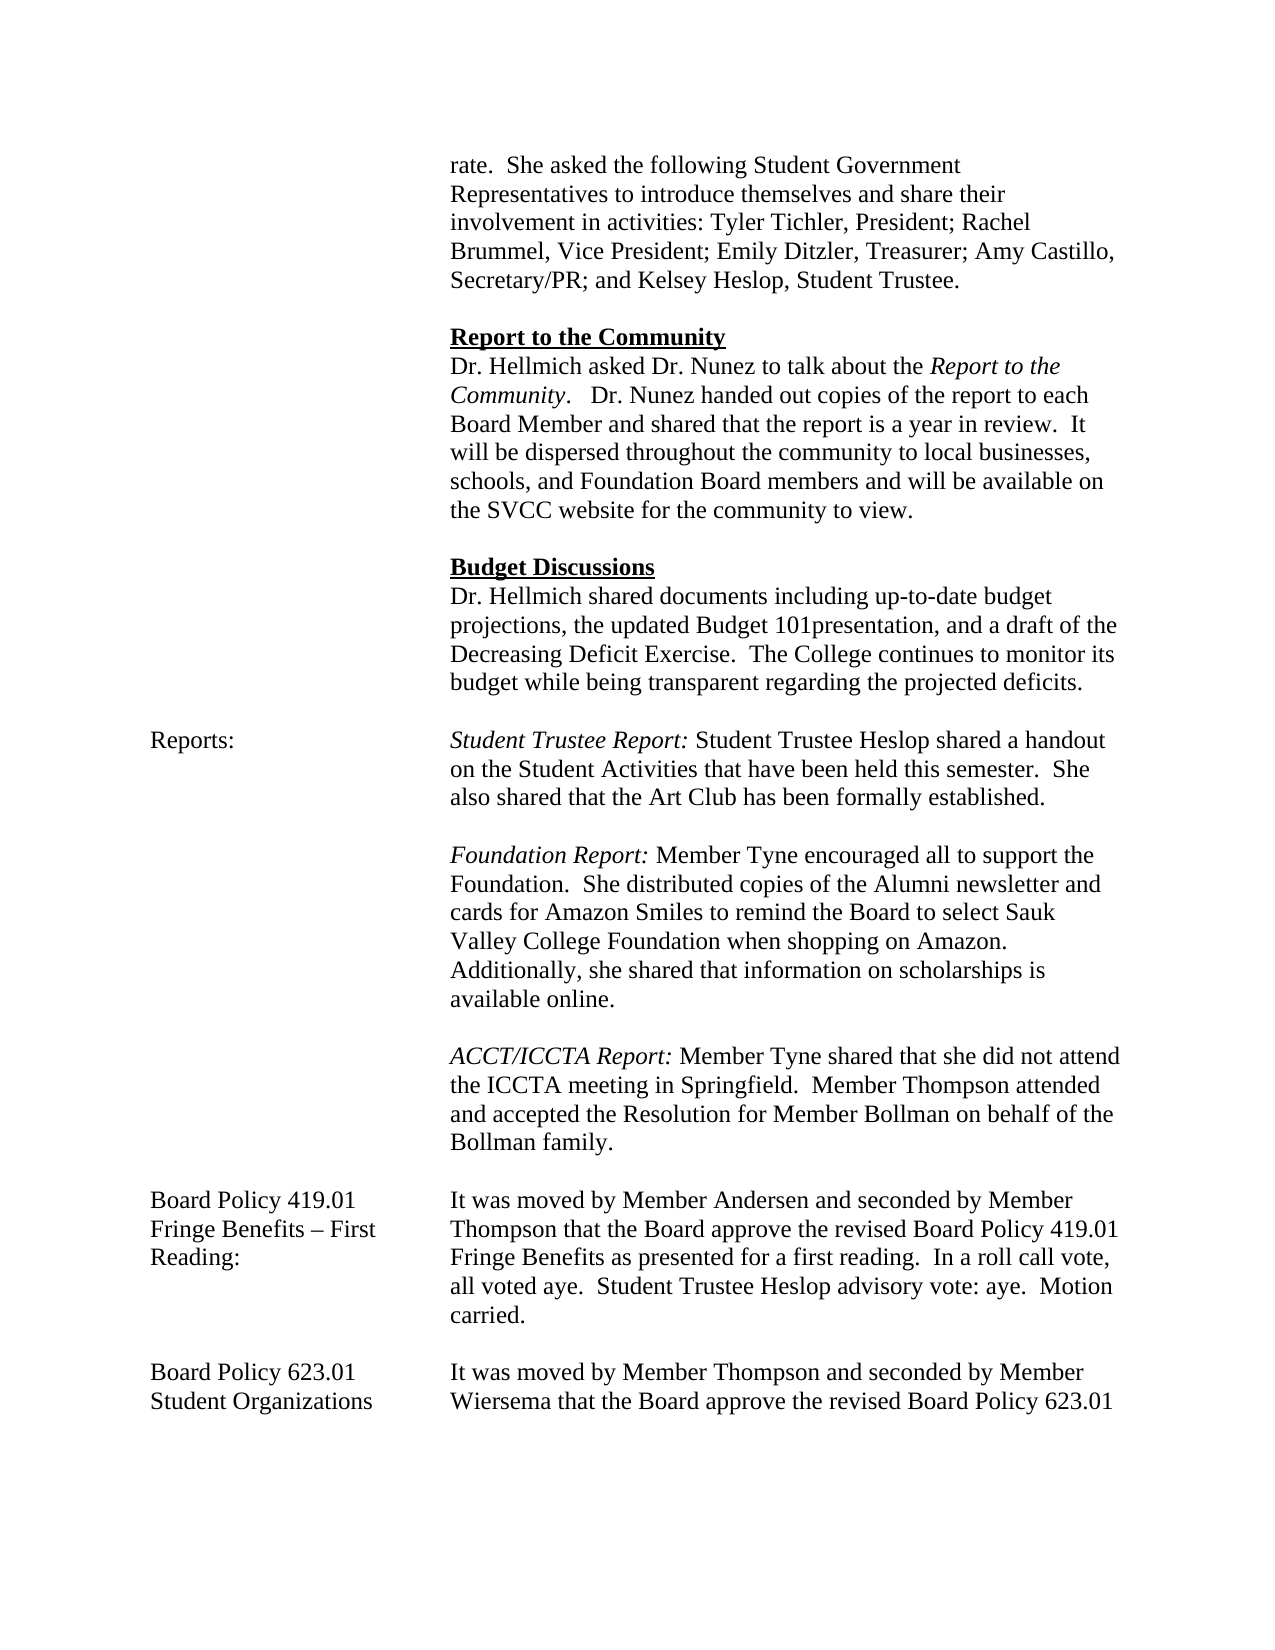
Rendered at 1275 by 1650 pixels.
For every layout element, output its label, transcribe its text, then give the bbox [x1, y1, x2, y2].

text Board Policy 419.01 It was moved by Member Andersen and seconded by Member [150, 1185, 1125, 1214]
text Dr. Hellmich shared documents including up-to-date budget projections, the updated Budget 101presentation, and a draft of the Decreasing Deficit Exercise. The College continues to monitor its budget while being transparent regarding the projected deficits. [450, 581, 1125, 696]
text Report to the Community [450, 322, 1125, 351]
text Reading: Fringe Benefits as presented for a first reading. In a roll call vote, all voted aye. Student Trustee Heslop advisory vote: aye. Motion carried. [150, 1242, 1125, 1329]
text Budget Discussions [450, 552, 1125, 581]
text Reports: Student Trustee Report: Student Trustee Heslop shared a handout on the Student Activities that have been held this semester. She also shared that the Art Club has been formally established. [150, 725, 1125, 811]
text Dr. Hellmich asked Dr. Nunez to talk about the Report to the Community. Dr. Nunez handed out copies of the report to each Board Member and shared that the report is a year in review. It will be dispersed throughout the community to local businesses, schools, and Foundation Board members and will be available on the SVCC website for the community to view. [450, 351, 1125, 524]
text Fringe Benefits – First Thompson that the Board approve the revised Board Policy 419.01 [150, 1214, 1125, 1242]
text Foundation Report: Member Tyne encouraged all to support the Foundation. She distributed copies of the Alumni newsletter and cards for Amazon Smiles to remind the Board to select Sauk Valley College Foundation when shopping on Amazon. Additionally, she shared that information on scholarships is available online. [450, 840, 1125, 1012]
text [150, 150, 1125, 294]
text Board Policy 623.01 It was moved by Member Thompson and seconded by Member [150, 1357, 1125, 1386]
text ACCT/ICCTA Report: Member Tyne shared that she did not attend the ICCTA meeting in Springfield. Member Thompson attended and accepted the Resolution for Member Bollman on behalf of the Bollman family. [450, 1041, 1125, 1156]
text Student Organizations Wiersema that the Board approve the revised Board Policy 623.01 [150, 1386, 1125, 1415]
